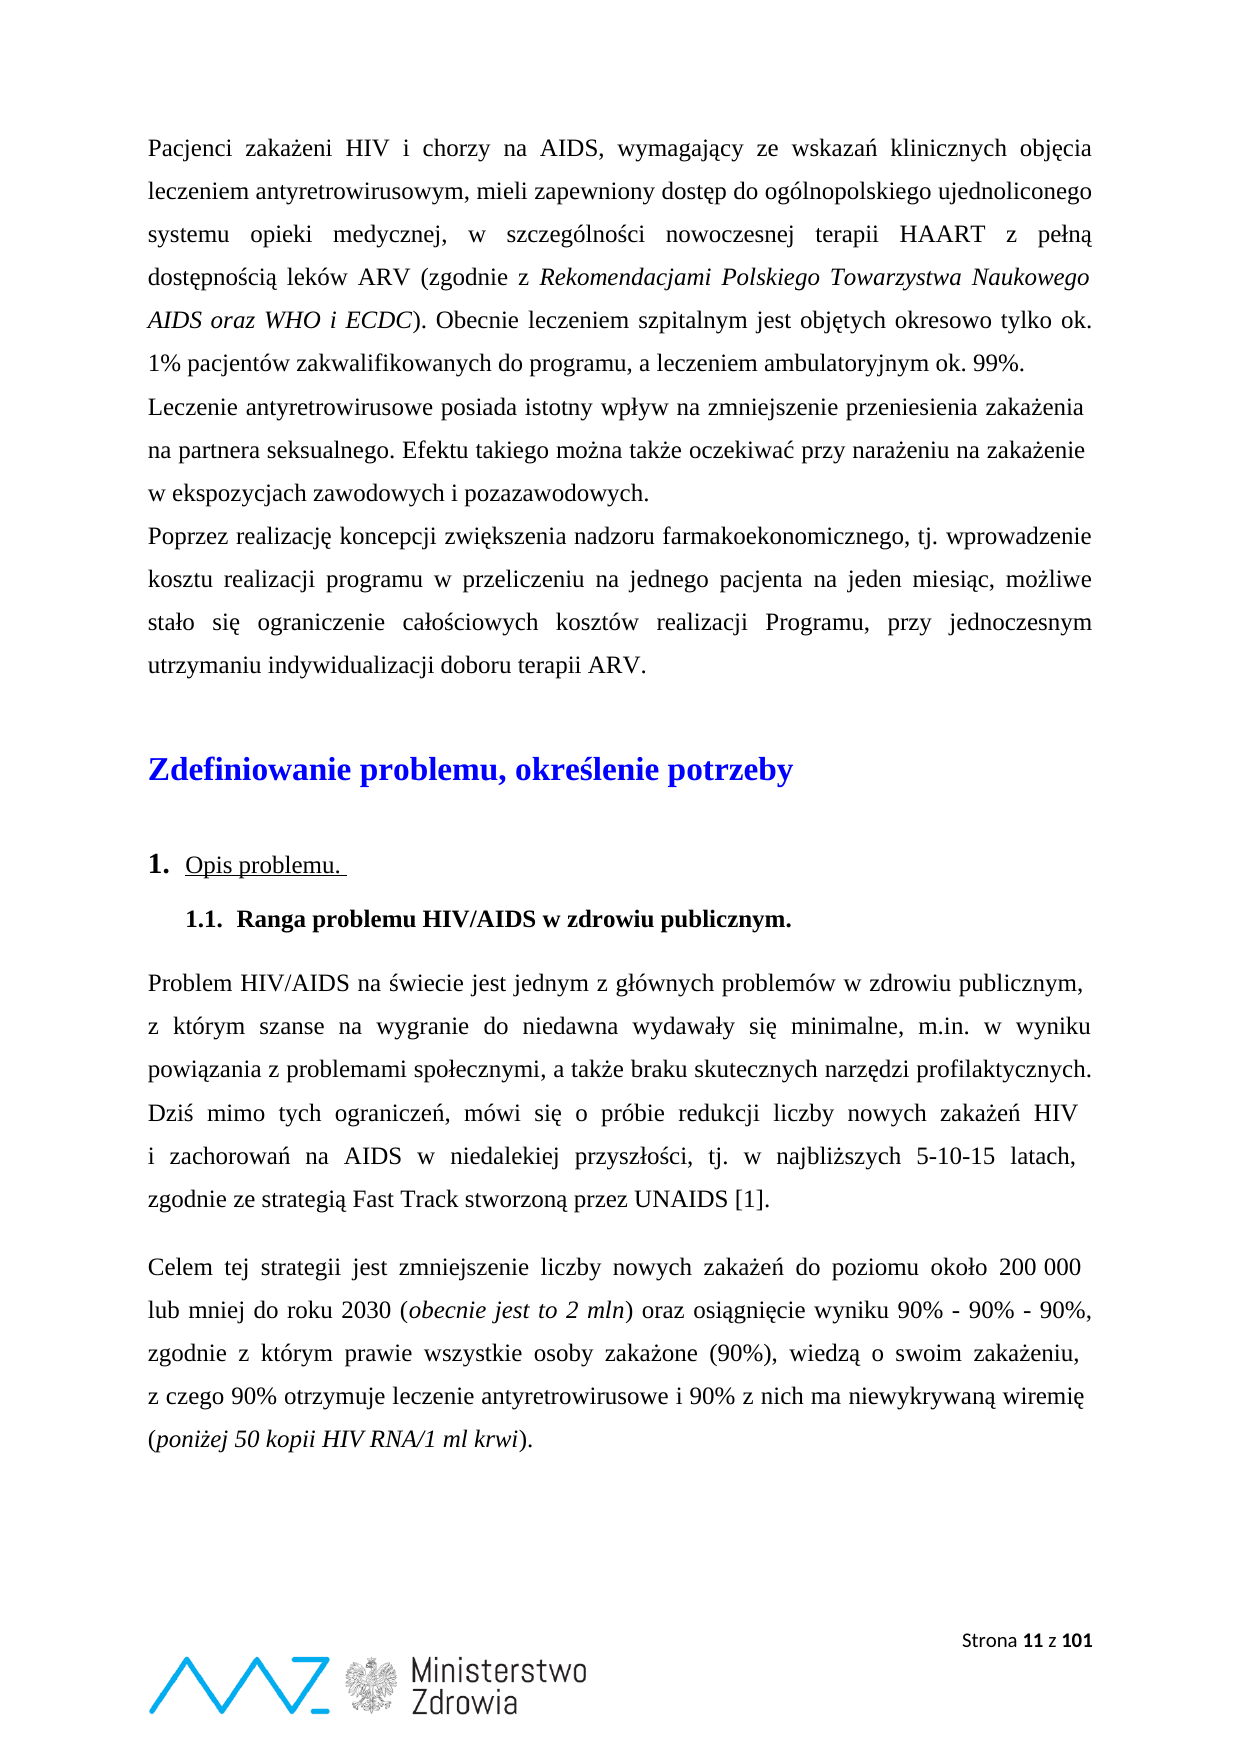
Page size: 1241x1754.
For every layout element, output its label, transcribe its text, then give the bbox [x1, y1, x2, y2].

text Celem tej strategii jest zmniejszenie liczby nowych zakażeń do poziomu około 200 000 lub mniej do roku 2030 (obecnie jest to 2 mln) oraz osiągnięcie wyniku 90% - 90% - 90%, zgodnie z którym prawie wszystkie osoby zakażone (90%), wiedzą o swoim zakażeniu, z czego 90% otrzymuje leczenie antyretrowirusowe i 90% z nich ma niewykrywaną wiremię (poniżej 50 kopii HIV RNA/1 ml krwi). [148, 1252, 1093, 1453]
text Zdefiniowanie problemu, określenie potrzeby [148, 749, 1093, 787]
text Problem HIV/AIDS na świecie jest jednym z głównych problemów w zdrowiu publicznym, z którym szanse na wygranie do niedawna wydawały się minimalne, m.in. w wyniku powiązania z problemami społecznymi, a także braku skutecznych narzędzi profilaktycznych. Dziś mimo tych ograniczeń, mówi się o próbie redukcji liczby nowych zakażeń HIV i zachorowań na AIDS w niedalekiej przyszłości, tj. w najbliższych 5-10-15 latach, zgodnie ze strategią Fast Track stworzoną przez UNAIDS [1]. [148, 968, 1093, 1213]
text Pacjenci zakażeni HIV i chorzy na AIDS, wymagający ze wskazań klinicznych objęcia leczeniem antyretrowirusowym, mieli zapewniony dostęp do ogólnopolskiego ujednoliconego systemu opieki medycznej, w szczególności nowoczesnej terapii HAART z pełną dostępnością leków ARV (zgodnie z Rekomendacjami Polskiego Towarzystwa Naukowego AIDS oraz WHO i ECDC). Obecnie leczeniem szpitalnym jest objętych okresowo tylko ok. 1% pacjentów zakwalifikowanych do programu, a leczeniem ambulatoryjnym ok. 99%. [148, 133, 1093, 377]
list Ranga problemu HIV/AIDS w zdrowiu publicznym. [185, 904, 1093, 933]
subtitle Opis problemu. [148, 846, 1093, 879]
text Poprzez realizację koncepcji zwiększenia nadzoru farmakoekonomicznego, tj. wprowadzenie kosztu realizacji programu w przeliczeniu na jednego pacjenta na jeden miesiąc, możliwe stało się ograniczenie całościowych kosztów realizacji Programu, przy jednoczesnym utrzymaniu indywidualizacji doboru terapii ARV. [148, 521, 1093, 679]
picture [147, 1652, 588, 1721]
text Leczenie antyretrowirusowe posiada istotny wpływ na zmniejszenie przeniesienia zakażenia na partnera seksualnego. Efektu takiego można także oczekiwać przy narażeniu na zakażenie w ekspozycjach zawodowych i pozazawodowych. [148, 392, 1093, 507]
